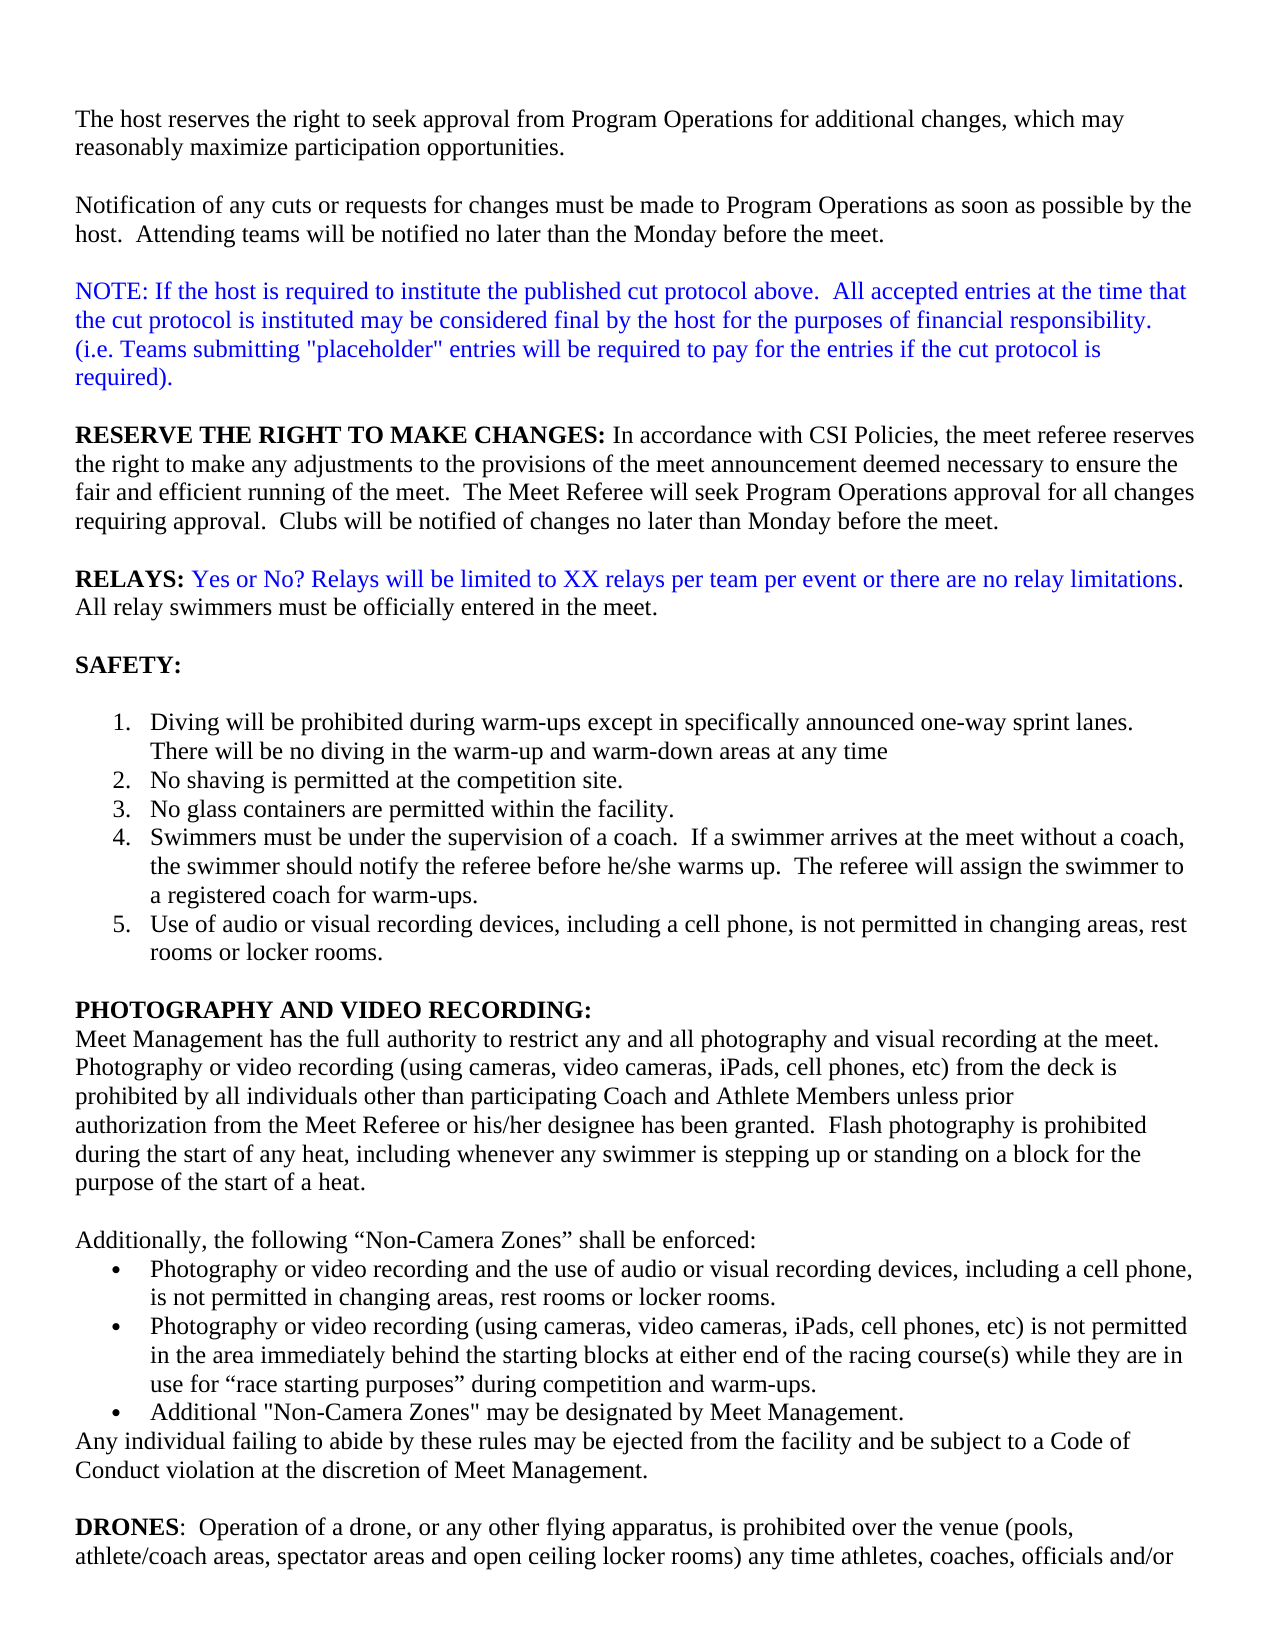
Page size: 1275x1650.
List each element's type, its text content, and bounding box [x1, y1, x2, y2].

text PHOTOGRAPHY AND VIDEO RECORDING: [75, 995, 1200, 1024]
text The host reserves the right to seek approval from Program Operations for additional changes, which may reasonably maximize participation opportunities. [75, 104, 1200, 161]
list No glass containers are permitted within the facility. [112, 794, 1200, 822]
list Photography or video recording and the use of audio or visual recording devices, including a cell phone, is not permitted in changing areas, rest rooms or locker rooms. [112, 1254, 1200, 1311]
list Photography or video recording (using cameras, video cameras, iPads, cell phones, etc) is not permitted in the area immediately behind the starting blocks at either end of the racing course(s) while they are in use for “race starting purposes” during competition and warm-ups. [112, 1311, 1200, 1397]
list Additional "Non-Camera Zones" may be designated by Meet Management. [112, 1397, 1200, 1426]
list Use of audio or visual recording devices, including a cell phone, is not permitted in changing areas, rest rooms or locker rooms. [112, 909, 1200, 966]
list Swimmers must be under the supervision of a coach. If a swimmer arrives at the meet without a coach, the swimmer should notify the referee before he/she warms up. The referee will assign the swimmer to a registered coach for warm-ups. [112, 822, 1200, 909]
text NOTE: If the host is required to institute the published cut protocol above. All accepted entries at the time that the cut protocol is instituted may be considered final by the host for the purposes of financial responsibility. (i.e. Teams submitting "placeholder" entries will be required to pay for the entries if the cut protocol is required). [75, 276, 1200, 391]
list No shaving is permitted at the competition site. [112, 765, 1200, 794]
text Meet Management has the full authority to restrict any and all photography and visual recording at the meet. Photography or video recording (using cameras, video cameras, iPads, cell phones, etc) from the deck is prohibited by all individuals other than participating Coach and Athlete Members unless prior authorization from the Meet Referee or his/her designee has been granted. Flash photography is prohibited during the start of any heat, including whenever any swimmer is stepping up or standing on a block for the purpose of the start of a heat. [75, 1024, 1200, 1196]
text Additionally, the following “Non-Camera Zones” shall be enforced: [75, 1225, 1200, 1254]
text Any individual failing to abide by these rules may be ejected from the facility and be subject to a Code of Conduct violation at the discretion of Meet Management. [75, 1426, 1200, 1484]
text SAFETY: [75, 650, 1200, 679]
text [75, 1512, 1200, 1570]
text Notification of any cuts or requests for changes must be made to Program Operations as soon as possible by the host. Attending teams will be notified no later than the Monday before the meet. [75, 190, 1200, 247]
list Diving will be prohibited during warm-ups except in specifically announced one-way sprint lanes. There will be no diving in the warm-up and warm-down areas at any time [112, 707, 1200, 765]
text RESERVE THE RIGHT TO MAKE CHANGES: In accordance with CSI Policies, the meet referee reserves the right to make any adjustments to the provisions of the meet announcement deemed necessary to ensure the fair and efficient running of the meet. The Meet Referee will seek Program Operations approval for all changes requiring approval. Clubs will be notified of changes no later than Monday before the meet. [75, 420, 1200, 535]
text RELAYS: Yes or No? Relays will be limited to XX relays per team per event or there are no relay limitations. All relay swimmers must be officially entered in the meet. [75, 564, 1200, 621]
